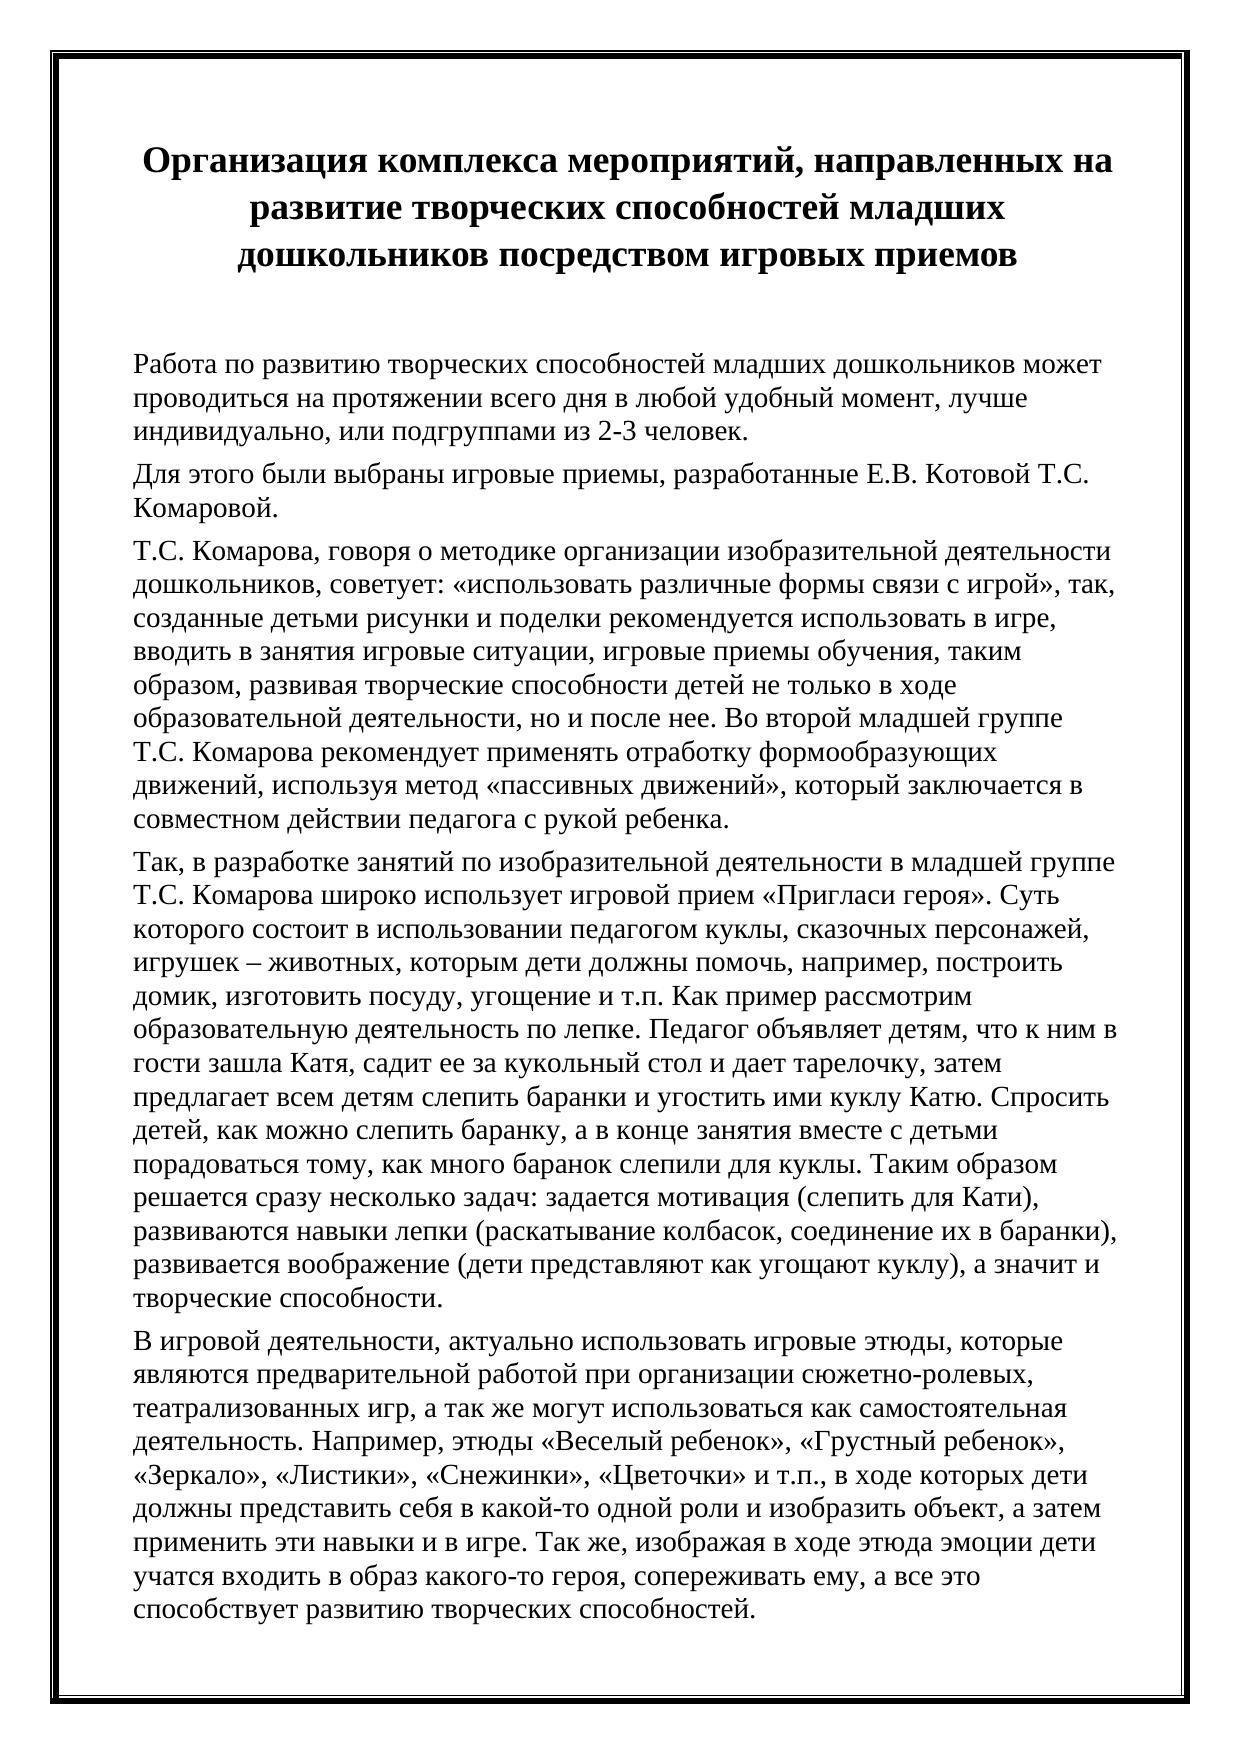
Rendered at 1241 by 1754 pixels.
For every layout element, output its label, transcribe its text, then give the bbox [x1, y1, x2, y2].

text Работа по развитию творческих способностей младших дошкольников может проводиться на протяжении всего дня в любой удобный момент, лучше индивидуально, или подгруппами из 2-3 человек. [133, 346, 1122, 447]
text В игровой деятельности, актуально использовать игровые этюды, которые являются предварительной работой при организации сюжетно-ролевых, театрализованных игр, а так же могут использоваться как самостоятельная деятельность. Например, этюды «Веселый ребенок», «Грустный ребенок», «Зеркало», «Листики», «Снежинки», «Цветочки» и т.п., в ходе которых дети должны представить себя в какой-то одной роли и изобразить объект, а затем применить эти навыки и в игре. Так же, изображая в ходе этюда эмоции дети учатся входить в образ какого-то героя, сопереживать ему, а все это способствует развитию творческих способностей. [133, 1323, 1122, 1625]
text Так, в разработке занятий по изобразительной деятельности в младшей группе Т.С. Комарова широко использует игровой прием «Пригласи героя». Суть которого состоит в использовании педагогом куклы, сказочных персонажей, игрушек – животных, которым дети должны помочь, например, построить домик, изготовить посуду, угощение и т.п. Как пример рассмотрим образовательную деятельность по лепке. Педагог объявляет детям, что к ним в гости зашла Катя, садит ее за кукольный стол и дает тарелочку, затем предлагает всем детям слепить баранки и угостить ими куклу Катю. Спросить детей, как можно слепить баранку, а в конце занятия вместе с детьми порадоваться тому, как много баранок слепили для куклы. Таким образом решается сразу несколько задач: задается мотивация (слепить для Кати), развиваются навыки лепки (раскатывание колбасок, соединение их в баранки), развивается воображение (дети представляют как угощают куклу), а значит и творческие способности. [133, 844, 1122, 1313]
text Для этого были выбраны игровые приемы, разработанные Е.В. Котовой Т.С. Комаровой. [133, 456, 1122, 523]
text Организация комплекса мероприятий, направленных на развитие творческих способностей младших дошкольников посредством игровых приемов [133, 134, 1122, 274]
text Т.С. Комарова, говоря о методике организации изобразительной деятельности дошкольников, советует: «использовать различные формы связи с игрой», так, созданные детьми рисунки и поделки рекомендуется использовать в игре, вводить в занятия игровые ситуации, игровые приемы обучения, таким образом, развивая творческие способности детей не только в ходе образовательной деятельности, но и после нее. Во второй младшей группе Т.С. Комарова рекомендует применять отработку формообразующих движений, используя метод «пассивных движений», который заключается в совместном действии педагога с рукой ребенка. [133, 533, 1122, 834]
